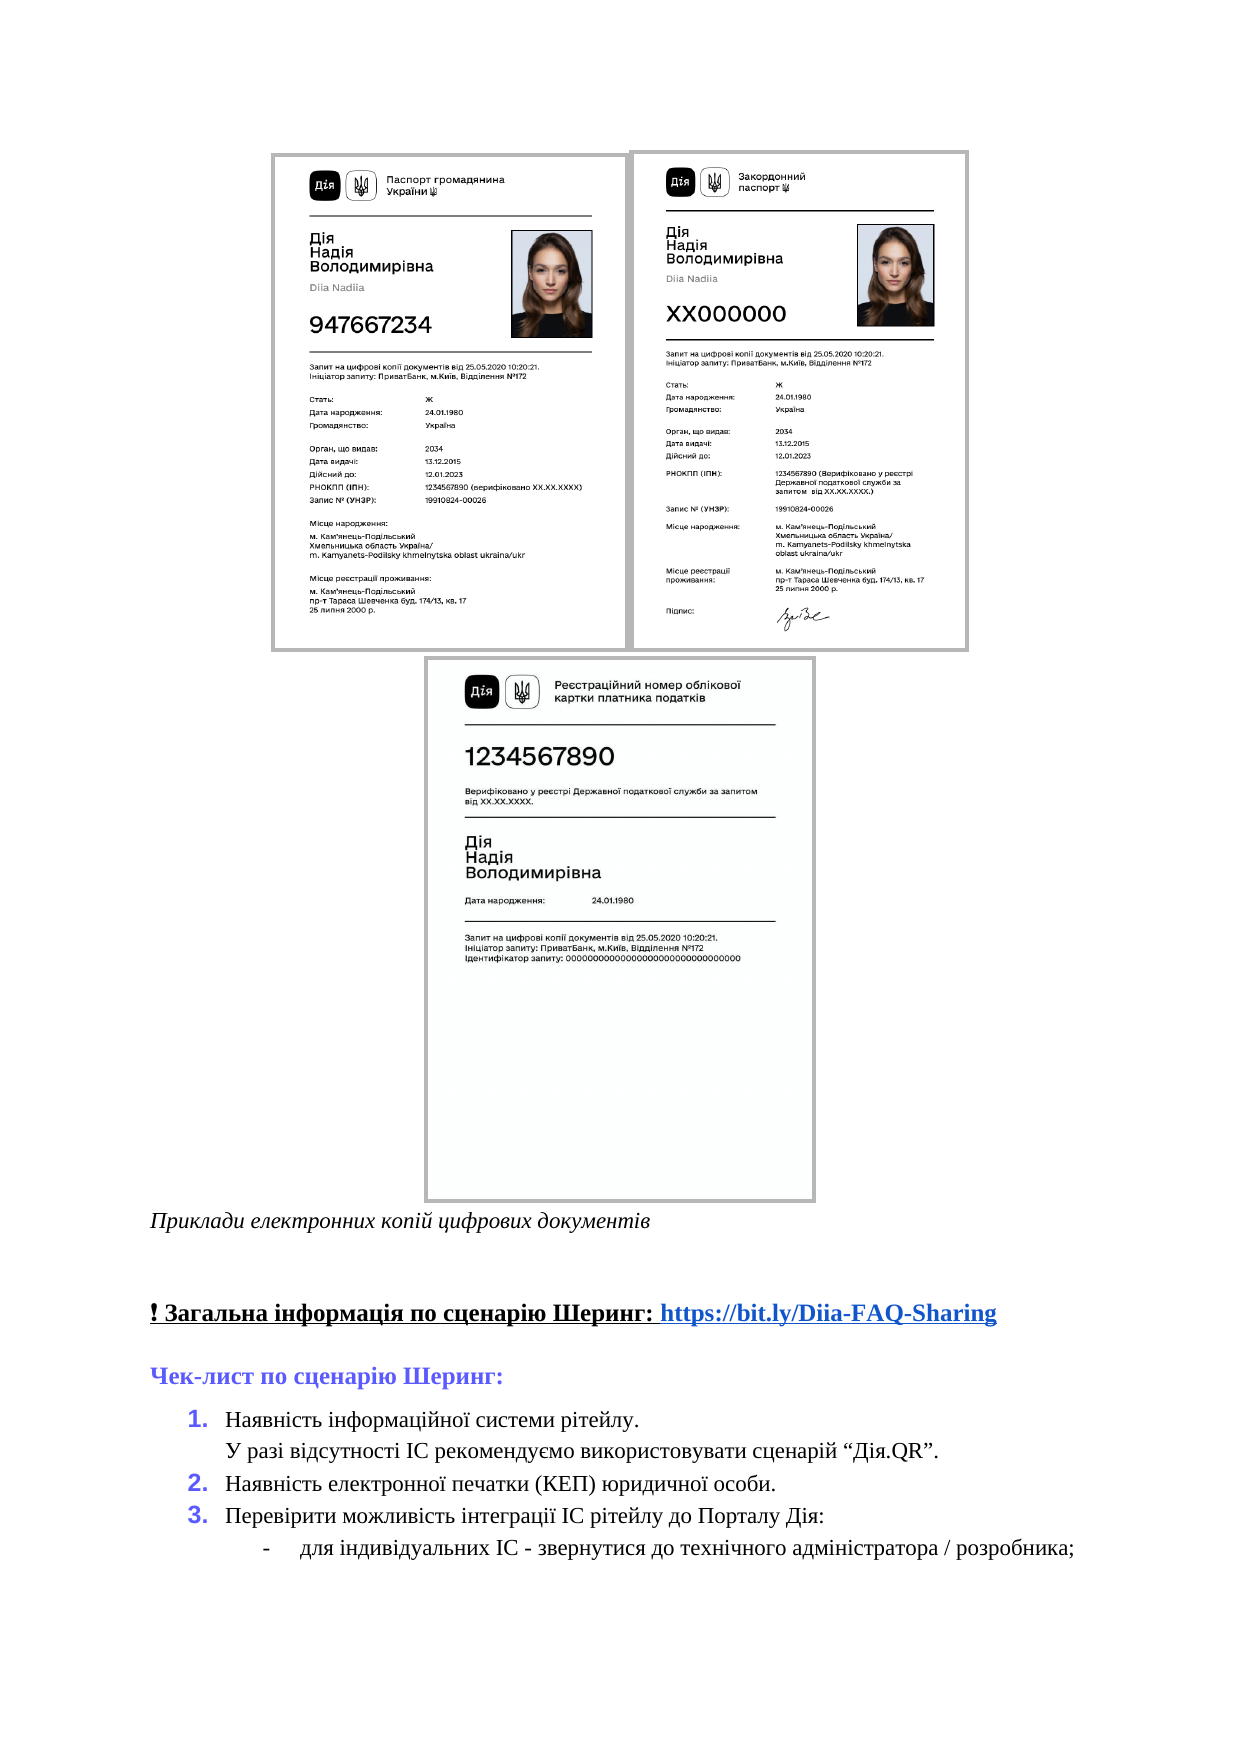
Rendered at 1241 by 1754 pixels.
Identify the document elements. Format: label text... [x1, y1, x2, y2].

text ❗️ Загальна інформація по сценарію Шеринг: https://bit.ly/Diia-FAQ-Sharing [150, 1298, 1090, 1327]
text У разі відсутності ІС рекомендуємо використовувати сценарій “Дія.QR”. [225, 1437, 1090, 1464]
list Наявність електронної печатки (КЕП) юридичної особи. [187, 1467, 1090, 1496]
text Чек-лист по сценарію Шеринг: [150, 1361, 1090, 1390]
picture [634, 154, 965, 648]
list Наявність інформаційної системи рітейлу. [187, 1404, 1090, 1433]
picture [275, 157, 625, 648]
picture [428, 660, 812, 1199]
text Приклади електронних копій цифрових документів [150, 1207, 1090, 1234]
list для індивідуальних ІС - звернутися до технічного адміністратора / розробника; [262, 1533, 1090, 1560]
list Перевірити можливість інтеграції ІС рітейлу до Порталу Дія: [187, 1501, 1090, 1529]
